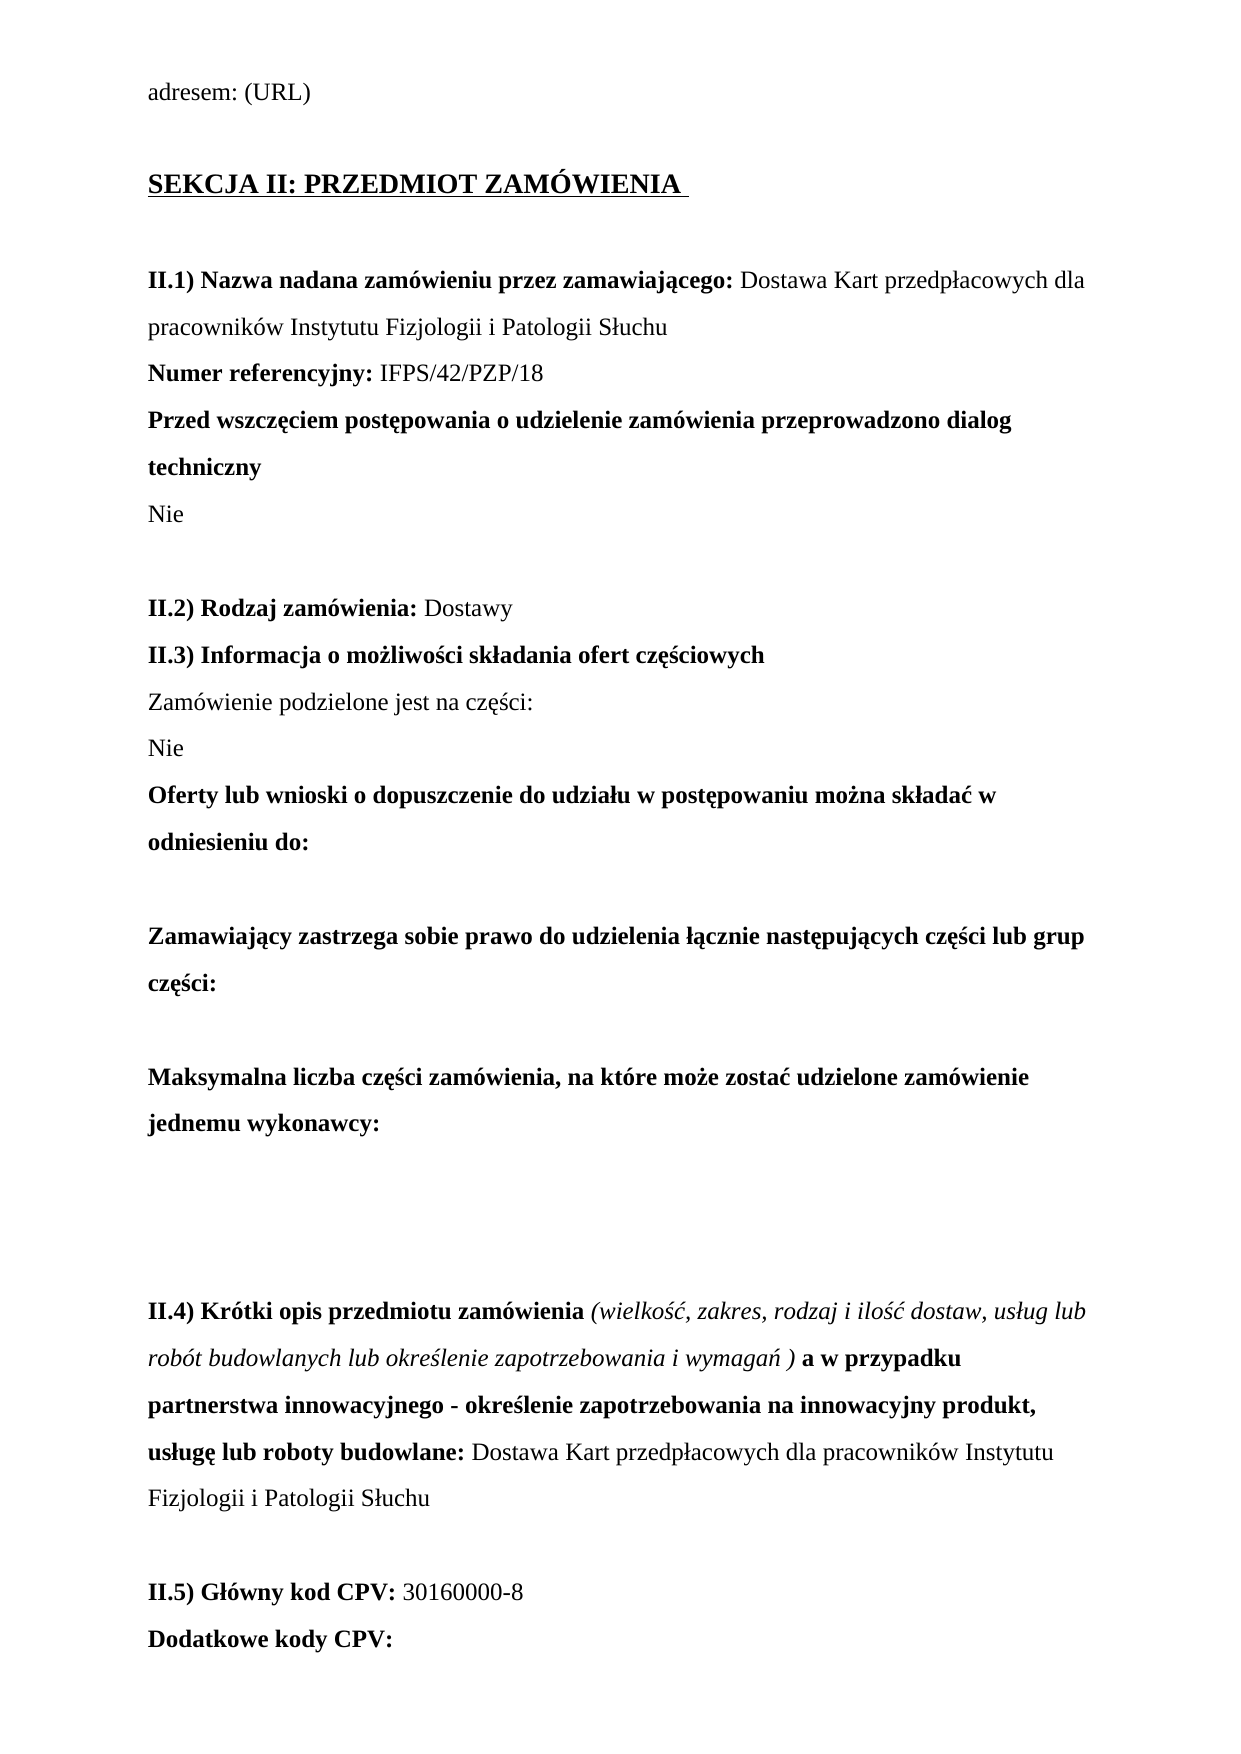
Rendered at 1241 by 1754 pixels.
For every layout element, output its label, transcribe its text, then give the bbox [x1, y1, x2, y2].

text SEKCJA II: PRZEDMIOT ZAMÓWIENIA [148, 153, 1093, 200]
text II.2) Rodzaj zamówienia: Dostawy II.3) Informacja o możliwości składania ofert częściowych Zamówienie podzielone jest na części: [148, 528, 1093, 715]
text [148, 59, 1093, 153]
text Nie Oferty lub wnioski o dopuszczenie do udziału w postępowaniu można składać w odniesieniu do: [148, 715, 1093, 903]
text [148, 903, 1093, 1653]
text II.1) Nazwa nadana zamówieniu przez zamawiającego: Dostawa Kart przedpłacowych dla pracowników Instytutu Fizjologii i Patologii Słuchu Numer referencyjny: IFPS/42/PZP/18 Przed wszczęciem postępowania o udzielenie zamówienia przeprowadzono dialog techniczny [148, 200, 1093, 481]
text Nie [148, 481, 1093, 528]
